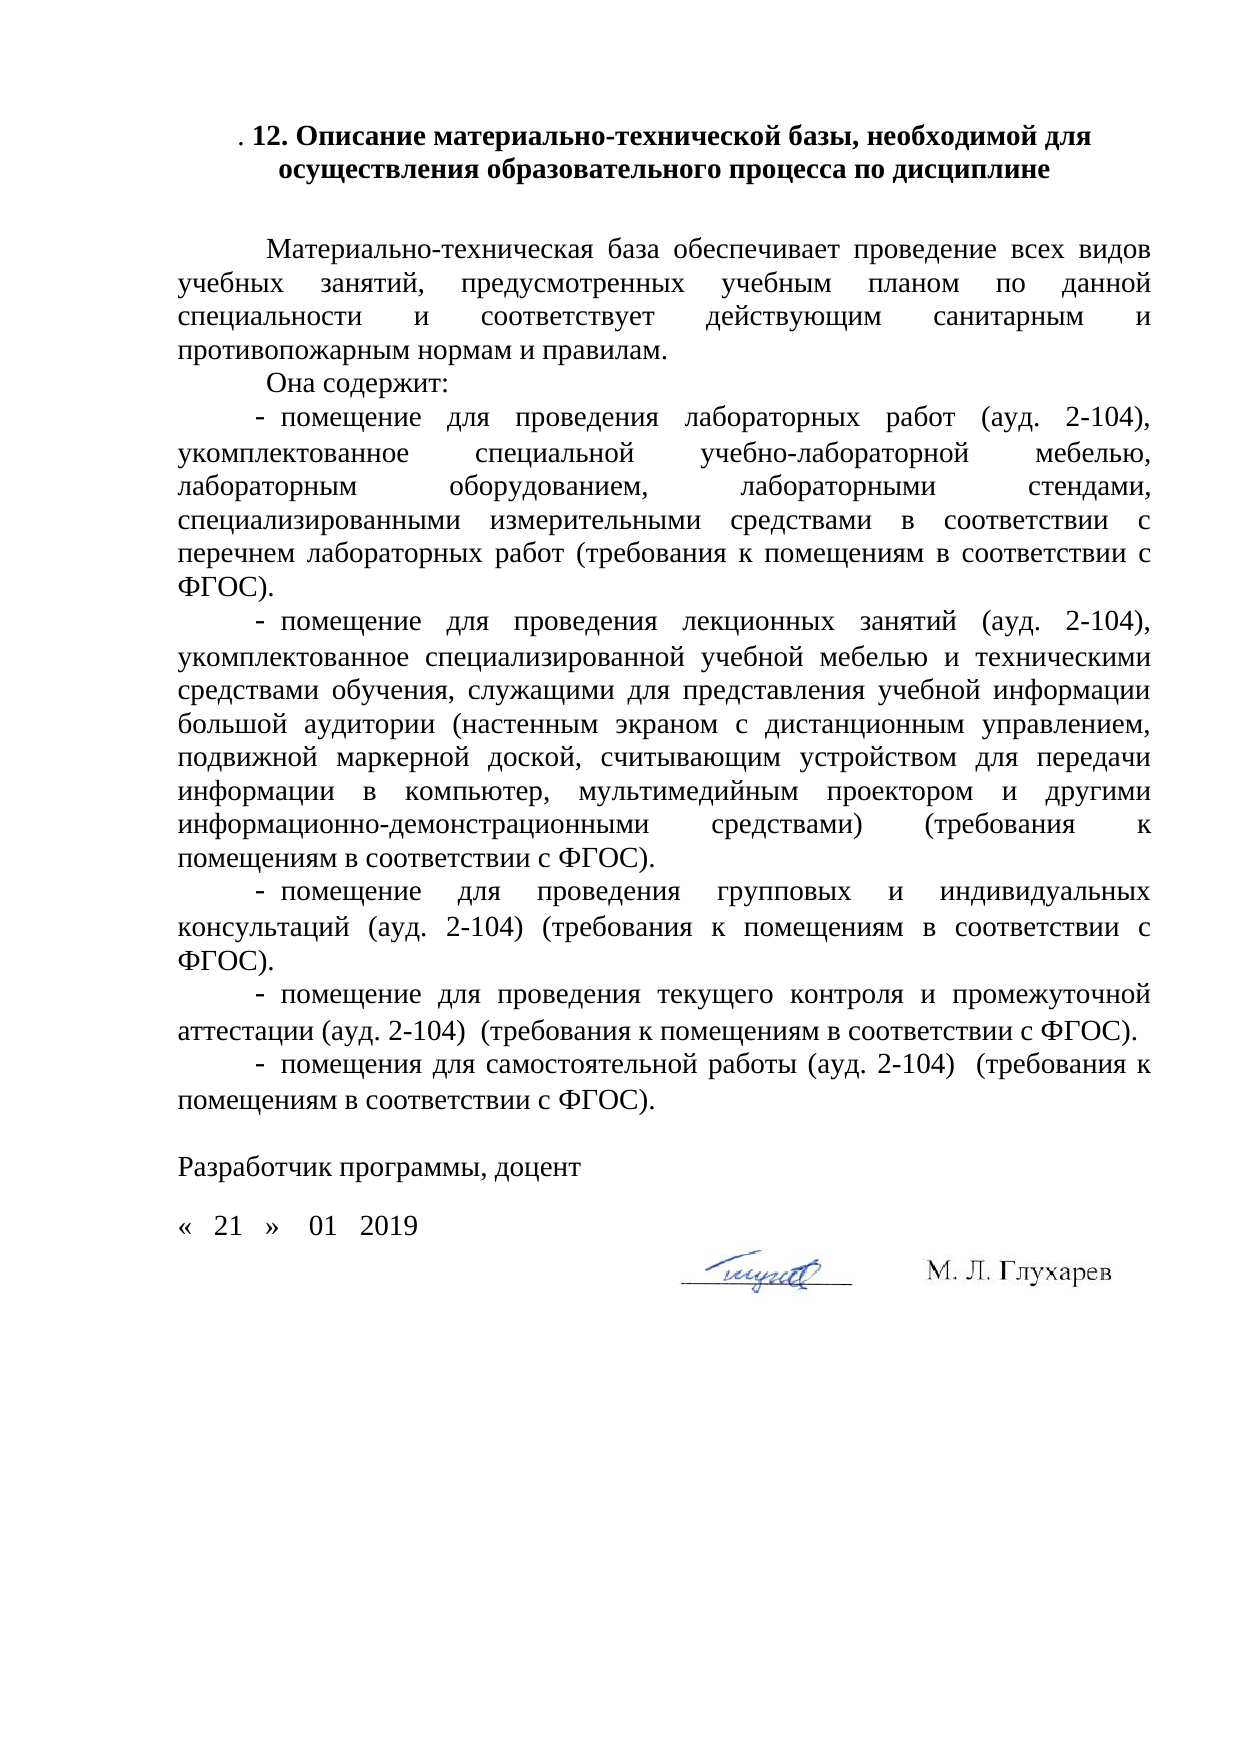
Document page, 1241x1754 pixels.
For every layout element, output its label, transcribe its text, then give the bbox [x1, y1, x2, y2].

list помещение для проведения лекционных занятий (ауд. 2-104), укомплектованное специализированной учебной мебелью и техническими средствами обучения, служащими для представления учебной информации большой аудитории (настенным экраном с дистанционным управлением, подвижной маркерной доской, считывающим устройством для передачи информации в компьютер, мультимедийным проектором и другими информационно-демонстрационными средствами) (требования к помещениям в соответствии с ФГОС). [177, 603, 1152, 873]
text . 12. Описание материально-технической базы, необходимой для осуществления образовательного процесса по дисциплине [177, 118, 1152, 185]
text Материально-техническая база обеспечивает проведение всех видов учебных занятий, предусмотренных учебным планом по данной специальности и соответствует действующим санитарным и противопожарным нормам и правилам. [177, 231, 1152, 365]
picture [592, 1241, 1116, 1327]
list помещения для самостоятельной работы (ауд. 2-104) (требования к помещениям в соответствии с ФГОС). [177, 1046, 1152, 1116]
list помещение для проведения лабораторных работ (ауд. 2-104), укомплектованное специальной учебно-лабораторной мебелью, лабораторным оборудованием, лабораторными стендами, специализированными измерительными средствами в соответствии с перечнем лабораторных работ (требования к помещениям в соответствии с ФГОС). [177, 399, 1152, 603]
text Она содержит: [177, 365, 1152, 399]
text « 21 » 01 2019 [177, 1208, 1152, 1241]
list помещение для проведения текущего контроля и промежуточной аттестации (ауд. 2-104) (требования к помещениям в соответствии с ФГОС). [177, 977, 1152, 1046]
list помещение для проведения групповых и индивидуальных консультаций (ауд. 2-104) (требования к помещениям в соответствии с ФГОС). [177, 873, 1152, 977]
text Разработчик программы, доцент [177, 1149, 1152, 1183]
